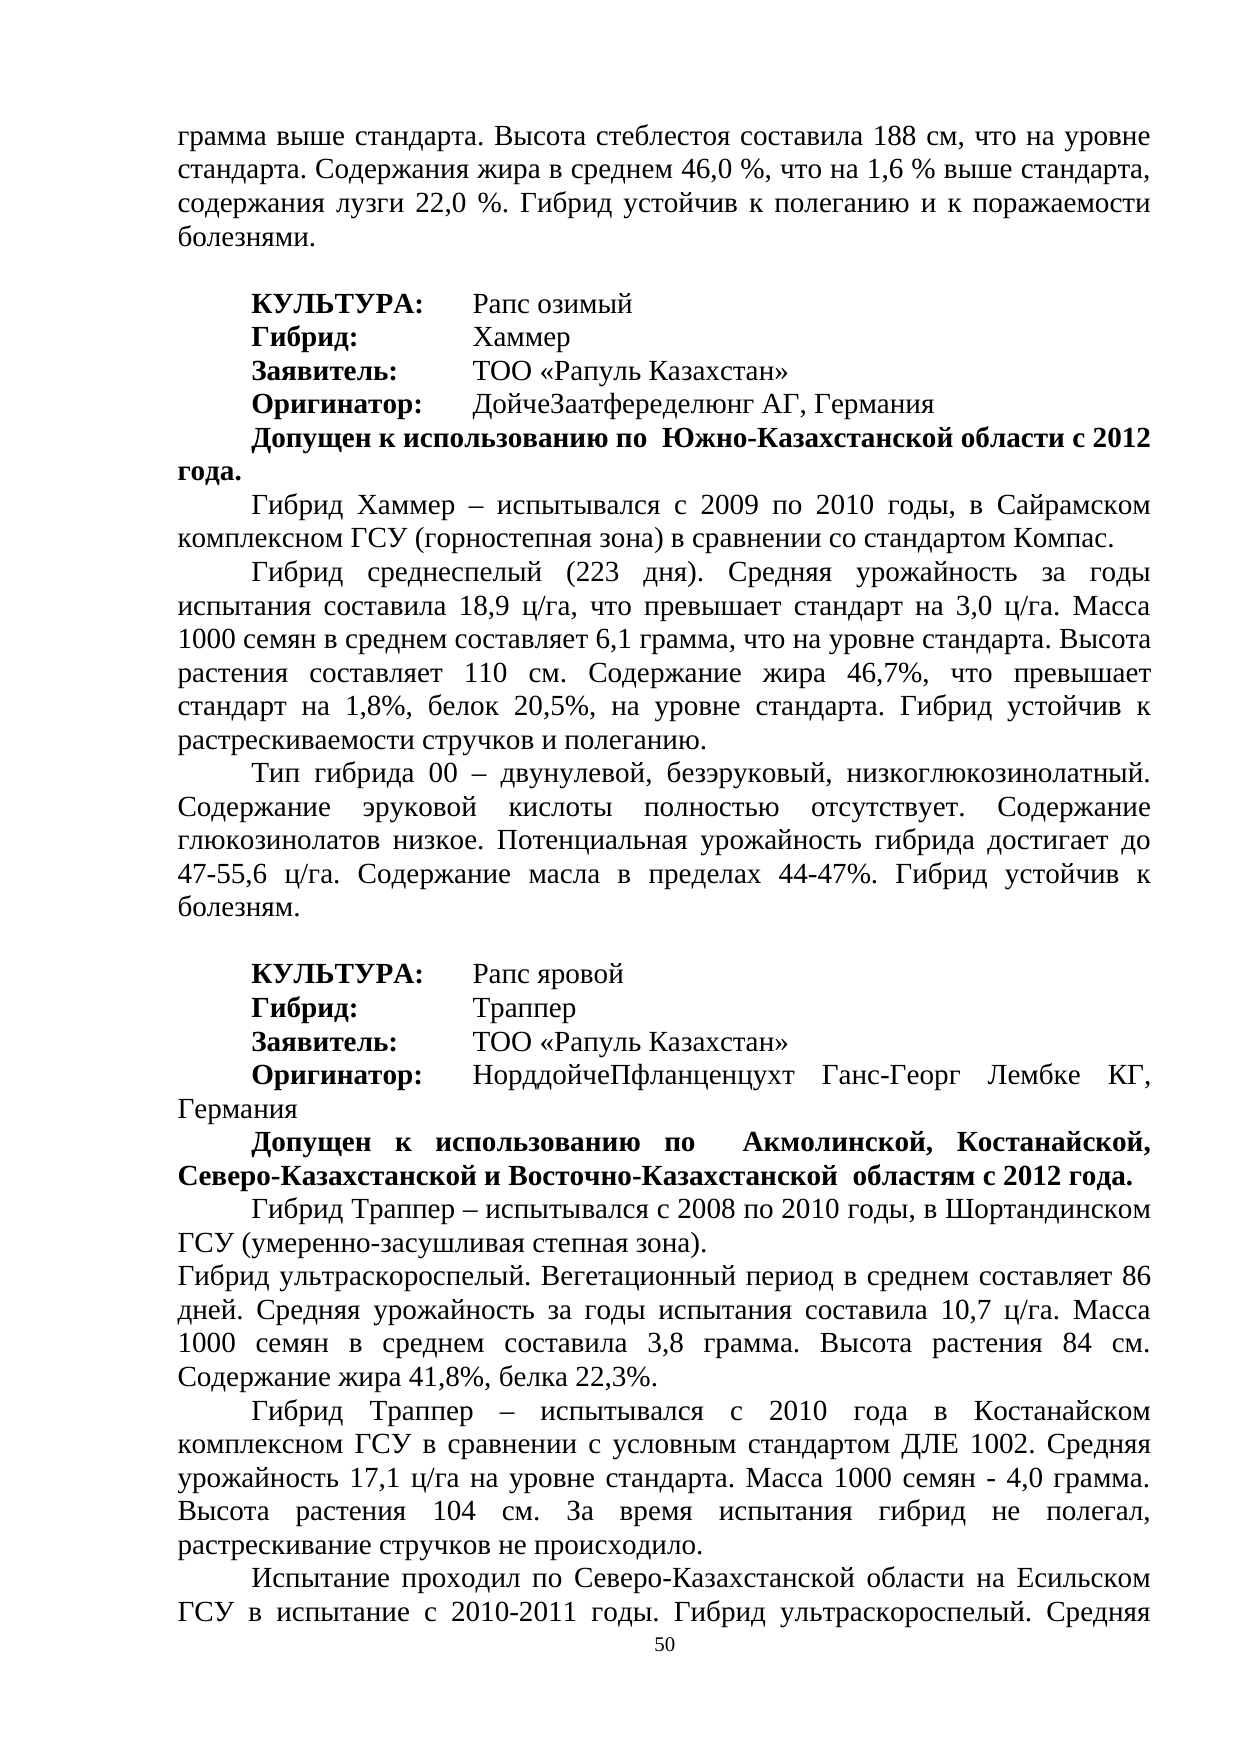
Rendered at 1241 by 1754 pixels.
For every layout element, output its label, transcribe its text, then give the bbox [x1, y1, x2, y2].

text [177, 1560, 1152, 1627]
text Гибрид Хаммер – испытывался с 2009 по 2010 годы, в Сайрамском комплексном ГСУ (горностепная зона) в сравнении со стандартом Компас. [177, 487, 1152, 554]
text Гибрид Траппер – испытывался с 2010 года в Костанайском комплексном ГСУ в сравнении с условным стандартом ДЛЕ 1002. Средняя урожайность 17,1 ц/га на уровне стандарта. Масса 1000 семян - 4,0 грамма. Высота растения 104 см. За время испытания гибрид не полегал, растрескивание стручков не происходило. [177, 1393, 1152, 1560]
text Гибрид среднеспелый (223 дня). Средняя урожайность за годы испытания составила 18,9 ц/га, что превышает стандарт на 3,0 ц/га. Масса 1000 семян в среднем составляет 6,1 грамма, что на уровне стандарта. Высота растения составляет 110 см. Содержание жира 46,7%, что превышает стандарт на 1,8%, белок 20,5%, на уровне стандарта. Гибрид устойчив к растрескиваемости стручков и полеганию. [177, 554, 1152, 755]
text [177, 118, 1152, 252]
text Гибрид Траппер – испытывался с 2008 по 2010 годы, в Шортандинском ГСУ (умеренно-засушливая степная зона). [177, 1191, 1152, 1258]
text Тип гибрида 00 – двунулевой, безэруковый, низкоглюкозинолатный. Содержание эруковой кислоты полностью отсутствует. Содержание глюкозинолатов низкое. Потенциальная урожайность гибрида достигает до 47-55,6 ц/га. Содержание масла в пределах 44-47%. Гибрид устойчив к болезням. [177, 755, 1152, 923]
text Гибрид: Траппер [177, 990, 1152, 1024]
text Оригинатор: ДойчеЗаатфеределюнг АГ, Германия [177, 386, 1152, 420]
text Заявитель: ТОО «Рапуль Казахстан» [177, 1024, 1152, 1057]
text Гибрид ультраскороспелый. Вегетационный период в среднем составляет 86 дней. Средняя урожайность за годы испытания составила 10,7 ц/га. Масса 1000 семян в среднем составила 3,8 грамма. Высота растения 84 см. Содержание жира 41,8%, белка 22,3%. [177, 1258, 1152, 1393]
text Заявитель: ТОО «Рапуль Казахстан» [177, 353, 1152, 386]
text КУЛЬТУРА: Рапс озимый [177, 286, 1152, 319]
text КУЛЬТУРА: Рапс яровой [177, 957, 1152, 990]
text Оригинатор: НорддойчеПфланценцухт Ганс-Георг Лембке КГ, Германия [177, 1057, 1152, 1124]
text Гибрид: Хаммер [177, 319, 1152, 353]
text Допущен к использованию по Южно-Казахстанской области с 2012 года. [177, 420, 1152, 487]
text Допущен к использованию по Акмолинской, Костанайской, Северо-Казахстанской и Восточно-Казахстанской областям с 2012 года. [177, 1124, 1152, 1191]
